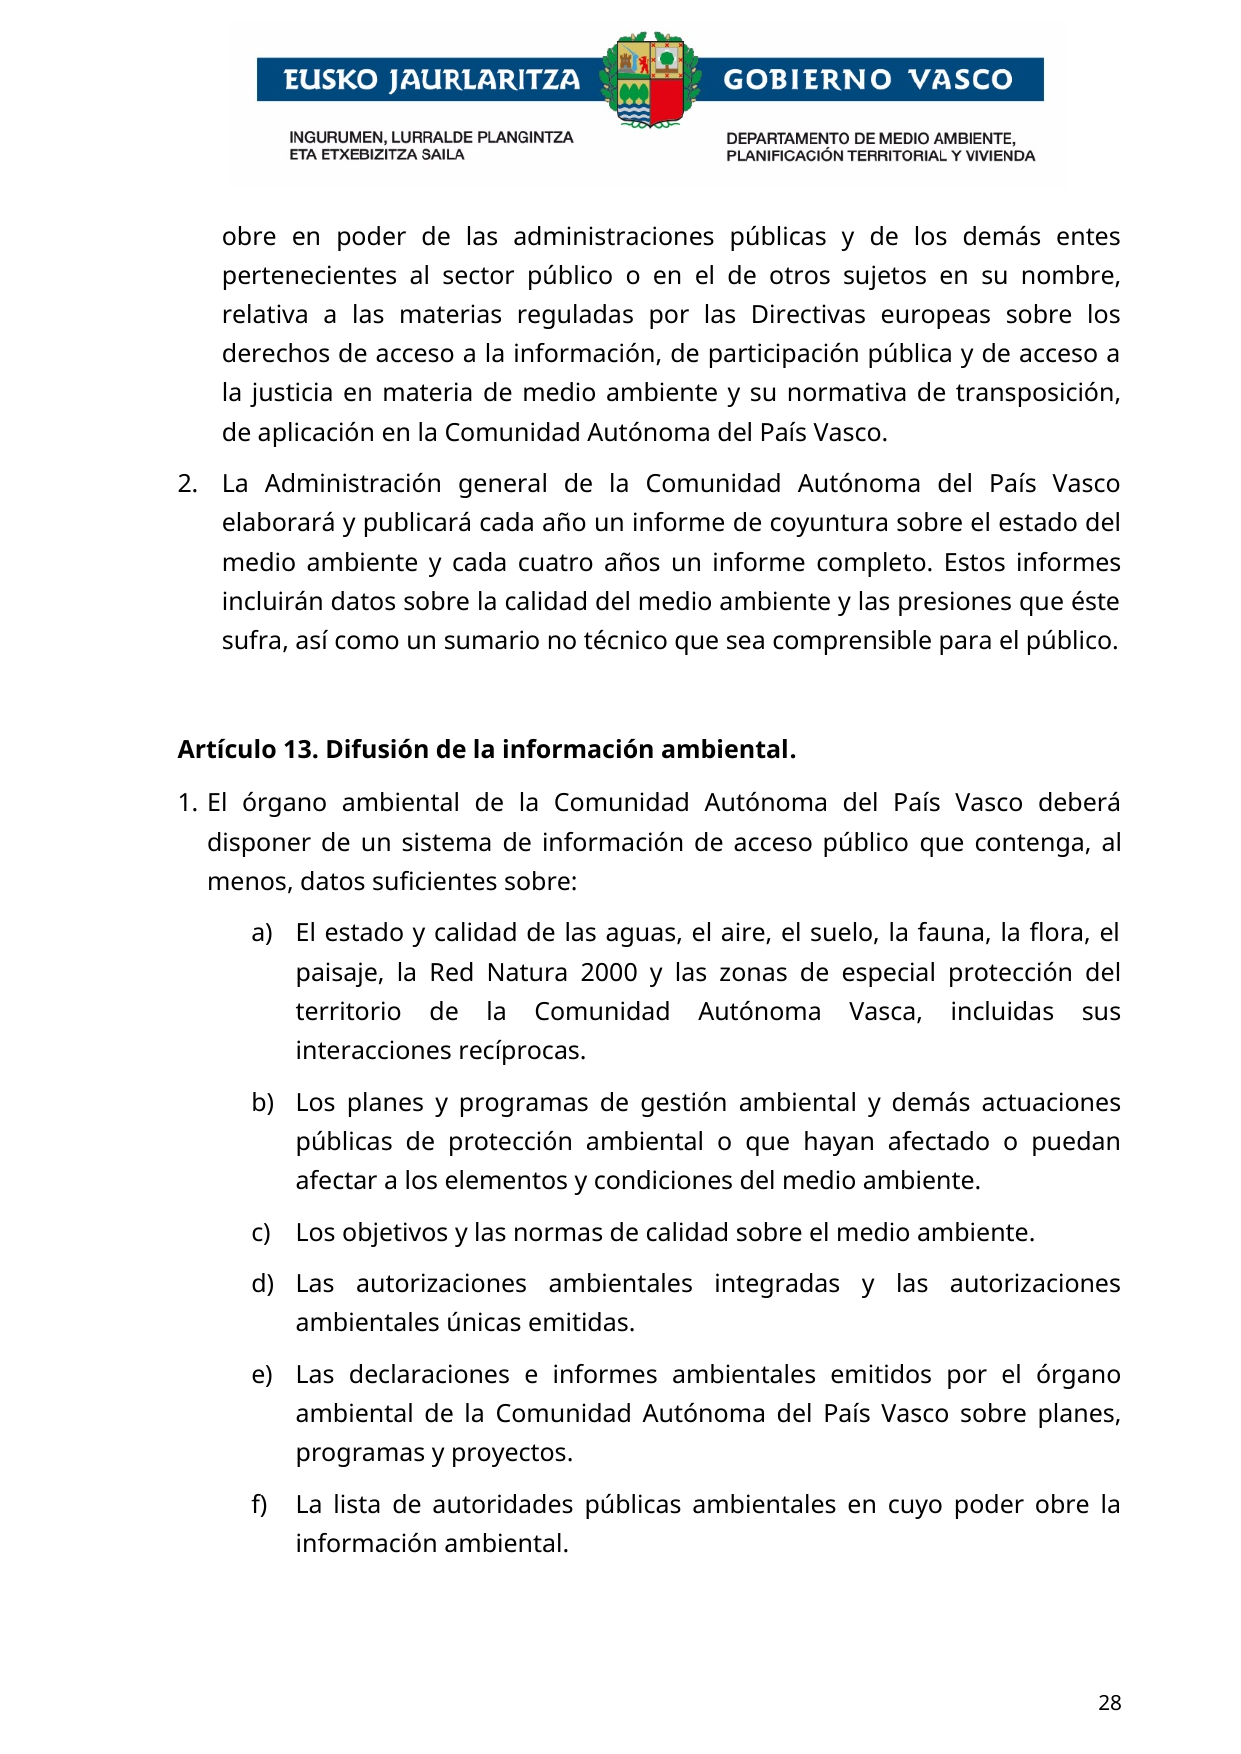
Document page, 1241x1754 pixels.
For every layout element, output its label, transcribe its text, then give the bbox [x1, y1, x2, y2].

list Las autorizaciones ambientales integradas y las autorizaciones ambientales únicas emitidas. [251, 1266, 1122, 1339]
list Las declaraciones e informes ambientales emitidos por el órgano ambiental de la Comunidad Autónoma del País Vasco sobre planes, programas y proyectos. [251, 1357, 1122, 1469]
picture [230, 20, 1069, 189]
subtitle Artículo 13. Difusión de la información ambiental. [177, 732, 1122, 766]
list El estado y calidad de las aguas, el aire, el suelo, la fauna, la flora, el paisaje, la Red Natura 2000 y las zonas de especial protección del territorio de la Comunidad Autónoma Vasca, incluidas sus interacciones recíprocas. [251, 915, 1122, 1067]
list El órgano ambiental de la Comunidad Autónoma del País Vasco deberá disponer de un sistema de información de acceso público que contenga, al menos, datos suficientes sobre: [177, 785, 1122, 897]
list Los objetivos y las normas de calidad sobre el medio ambiente. [251, 1214, 1122, 1248]
list La Administración general de la Comunidad Autónoma del País Vasco elaborará y publicará cada año un informe de coyuntura sobre el estado del medio ambiente y cada cuatro años un informe completo. Estos informes incluirán datos sobre la calidad del medio ambiente y las presiones que éste sufra, así como un sumario no técnico que sea comprensible para el público. [177, 466, 1122, 657]
list Los planes y programas de gestión ambiental y demás actuaciones públicas de protección ambiental o que hayan afectado o puedan afectar a los elementos y condiciones del medio ambiente. [251, 1084, 1122, 1197]
list La lista de autoridades públicas ambientales en cuyo poder obre la información ambiental. [251, 1487, 1122, 1560]
